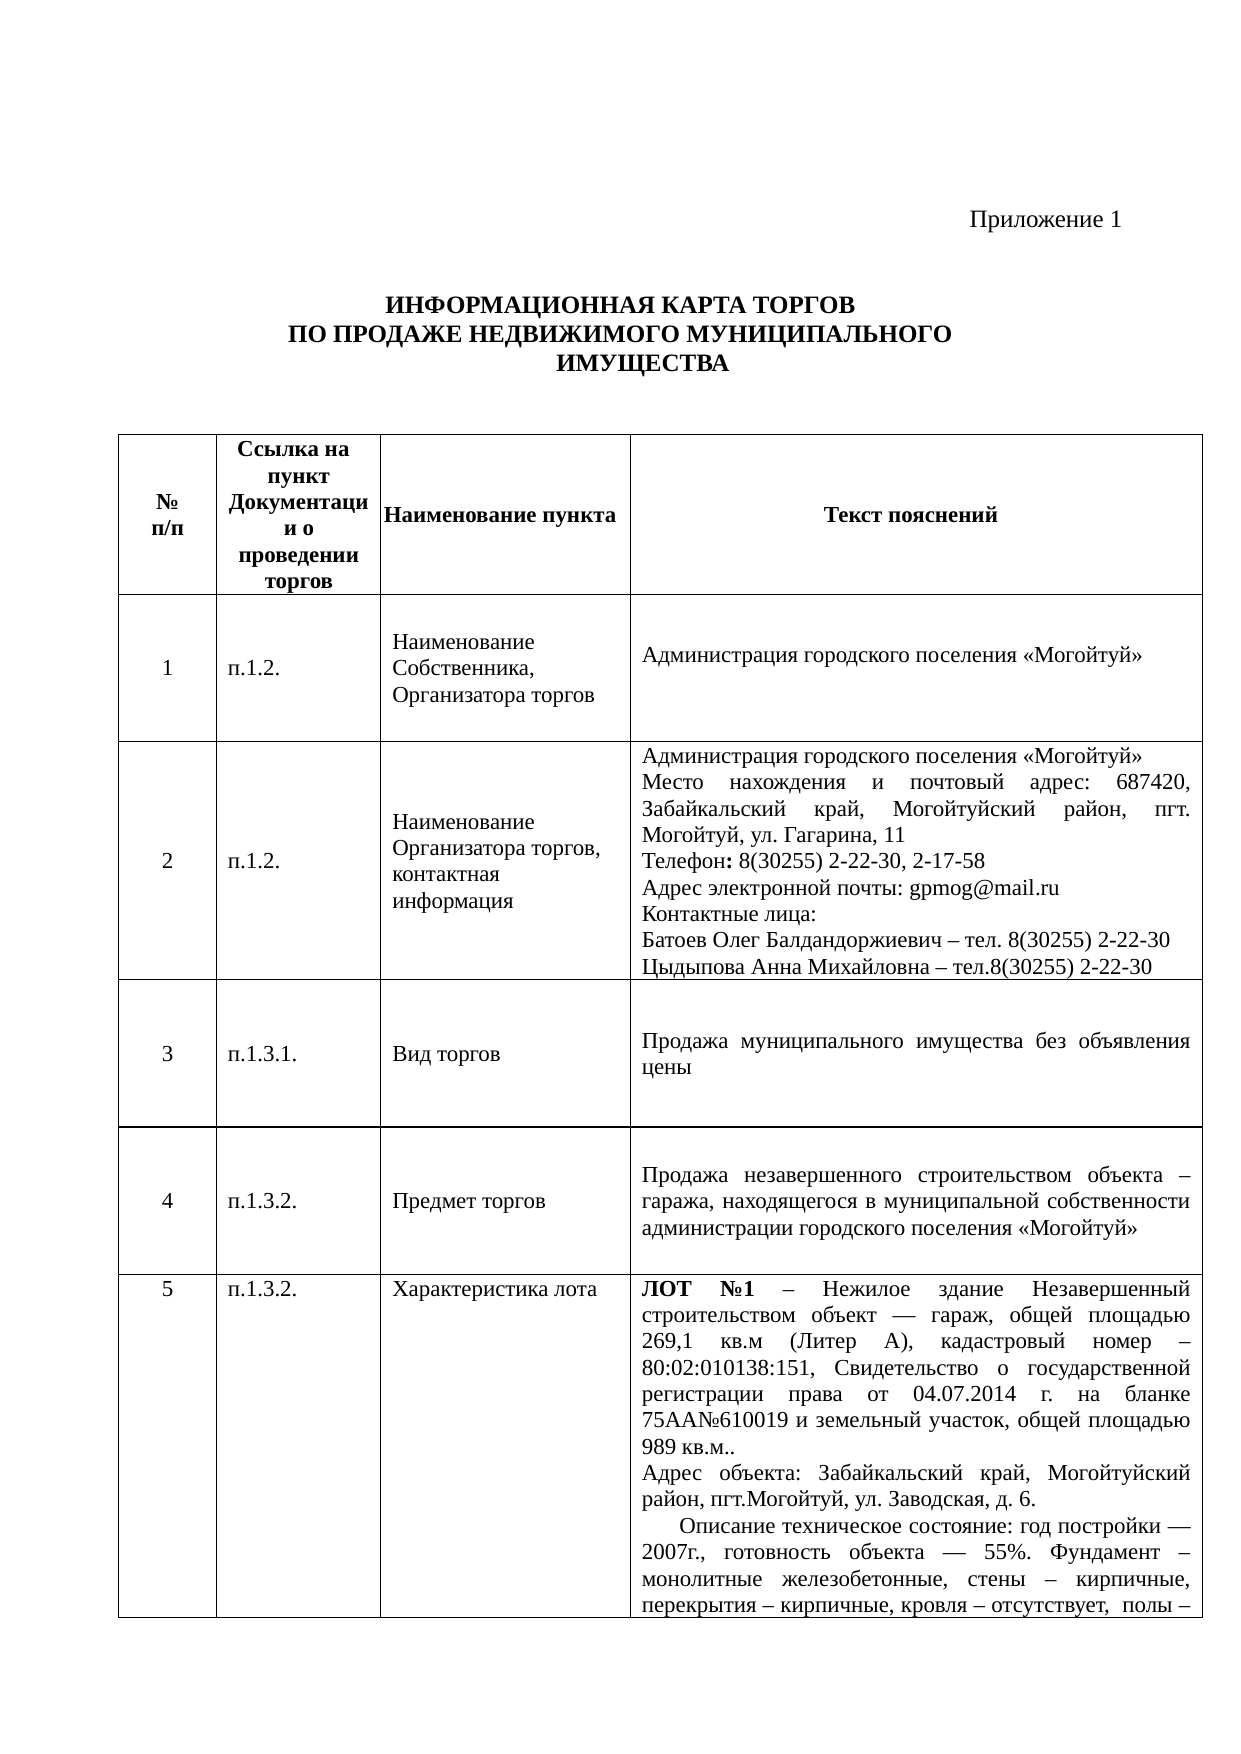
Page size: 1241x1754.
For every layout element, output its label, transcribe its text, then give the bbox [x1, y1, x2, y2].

table_cell п.1.2. [217, 742, 380, 979]
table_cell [631, 1275, 1202, 1617]
text ИНФОРМАЦИОННАЯ КАРТА ТОРГОВ [118, 291, 1122, 319]
table_cell Продажа муниципального имущества без объявления цены [631, 980, 1202, 1126]
table_cell Предмет торгов [381, 1128, 630, 1274]
table_cell Продажа незавершенного строительством объекта – гаража, находящегося в муниципальной собственности администрации городского поселения «Могойтуй» [631, 1128, 1202, 1274]
table_cell 1 [119, 595, 216, 741]
table_cell Администрация городского поселения «Могойтуй» [631, 595, 1202, 741]
text по продаже недвижимого муниципального имущества [118, 319, 1122, 377]
table_cell п.1.3.2. [217, 1128, 380, 1274]
table_cell 5 [119, 1275, 216, 1617]
table_cell Характеристика лота [381, 1275, 630, 1617]
table_header Наименование пункта [381, 435, 630, 593]
table_cell 4 [119, 1128, 216, 1274]
table_cell п.1.2. [217, 595, 380, 741]
table_cell Наименование Собственника, Организатора торгов [381, 595, 630, 741]
table_header Текст пояснений [631, 435, 1202, 593]
table_cell Администрация городского поселения «Могойтуй» Место нахождения и почтовый адрес: 687420, Забайкальский край, Могойтуйский район, пгт. Могойтуй, ул. Гагарина, 11 Телефон: 8(30255) 2-22-30, 2-17-58 Адрес электронной почты: gpmog@mail.ru Контактные лица: Батоев Олег Балдандоржиевич – тел. 8(30255) 2-22-30 Цыдыпова Анна Михайловна – тел.8(30255) 2-22-30 [631, 742, 1202, 979]
table_header Ссылка на пункт Документации о проведении торгов [217, 435, 380, 593]
table_cell 2 [119, 742, 216, 979]
table_cell п.1.3.2. [217, 1275, 380, 1617]
table_cell Вид торгов [381, 980, 630, 1126]
text Приложение 1 [118, 204, 1122, 233]
table_cell 3 [119, 980, 216, 1126]
table_cell п.1.3.1. [217, 980, 380, 1126]
table_header № п/п [119, 435, 216, 593]
table_cell Наименование Организатора торгов, контактная информация [381, 742, 630, 979]
